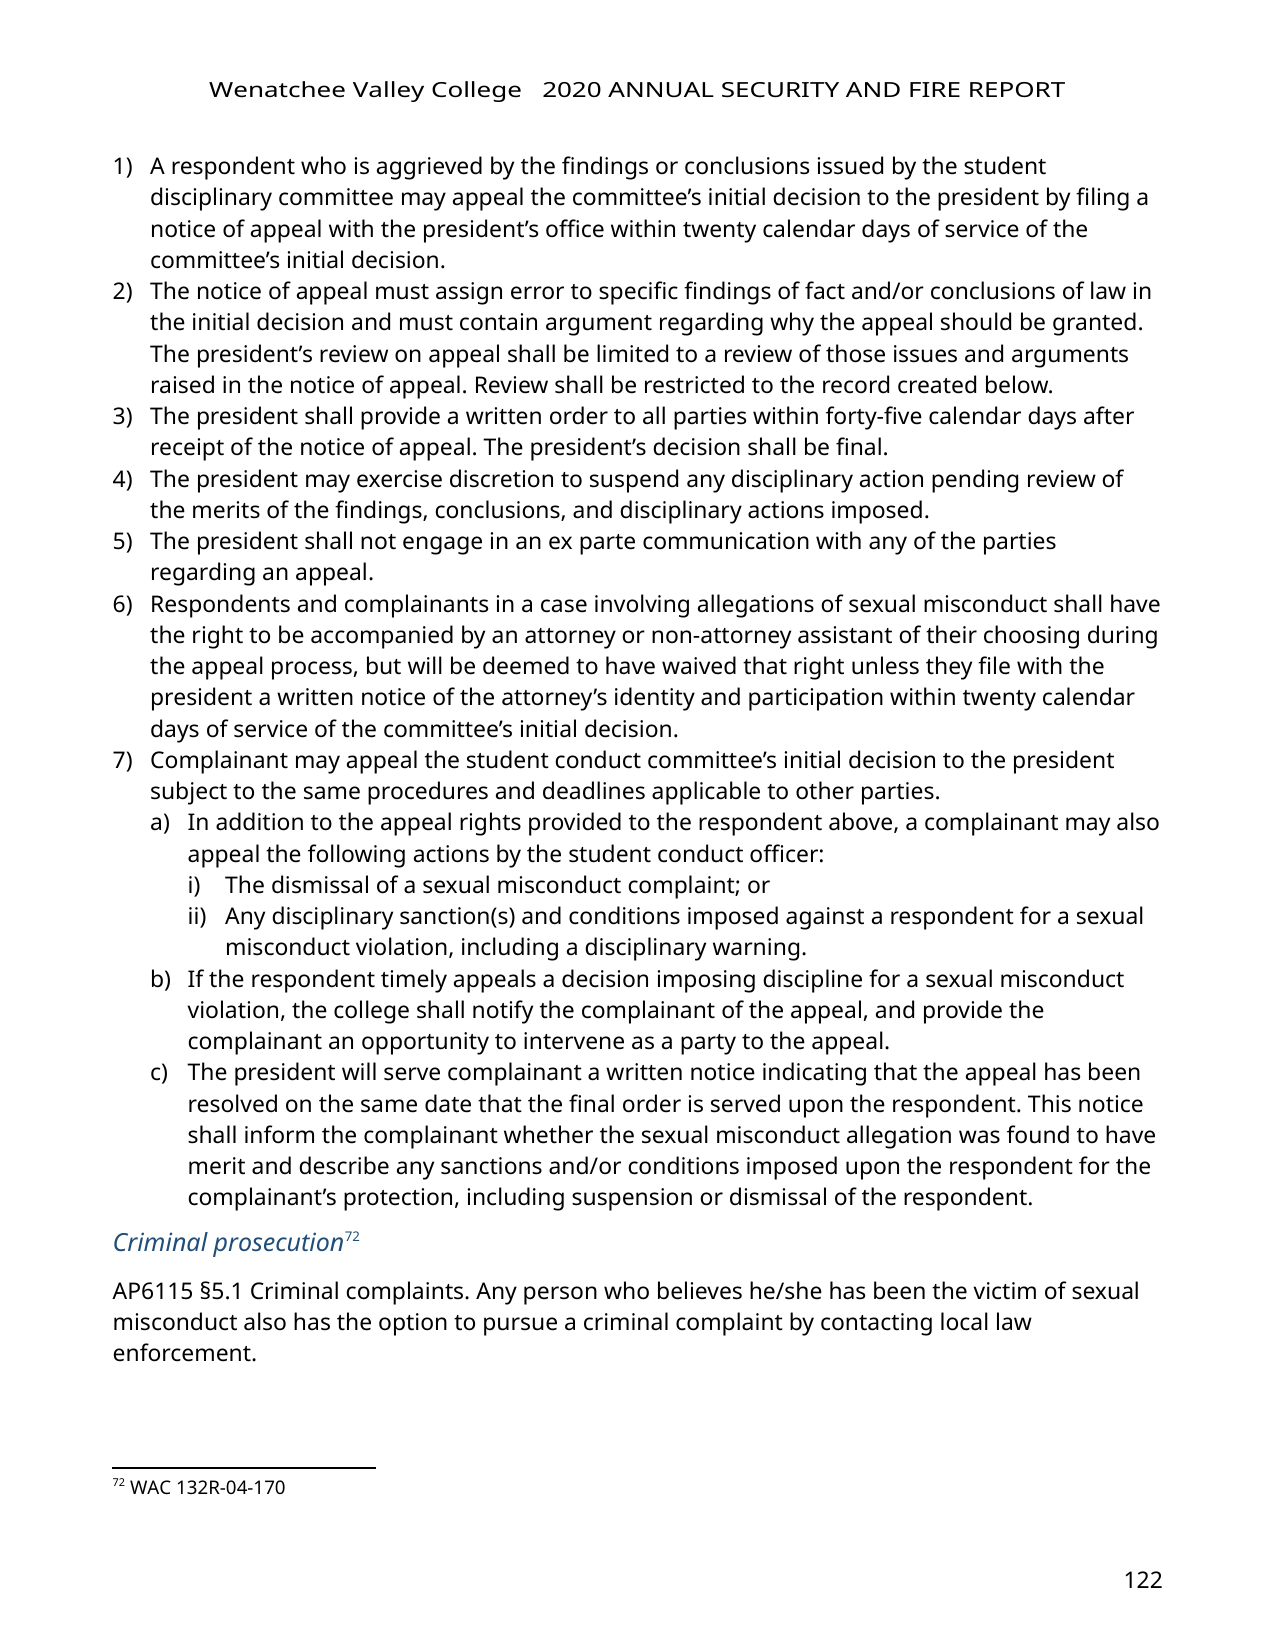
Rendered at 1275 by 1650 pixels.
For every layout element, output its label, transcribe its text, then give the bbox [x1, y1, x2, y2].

list Complainant may appeal the student conduct committee’s initial decision to the president subject to the same procedures and deadlines applicable to other parties. [112, 744, 1162, 806]
list Any disciplinary sanction(s) and conditions imposed against a respondent for a sexual misconduct violation, including a disciplinary warning. [187, 900, 1162, 962]
list A respondent who is aggrieved by the findings or conclusions issued by the student disciplinary committee may appeal the committee’s initial decision to the president by filing a notice of appeal with the president’s office within twenty calendar days of service of the committee’s initial decision. [112, 150, 1162, 275]
list The notice of appeal must assign error to specific findings of fact and/or conclusions of law in the initial decision and must contain argument regarding why the appeal should be granted. The president’s review on appeal shall be limited to a review of those issues and arguments raised in the notice of appeal. Review shall be restricted to the record created below. [112, 275, 1162, 400]
list The president shall provide a written order to all parties within forty-five calendar days after receipt of the notice of appeal. The president’s decision shall be final. [112, 400, 1162, 462]
list In addition to the appeal rights provided to the respondent above, a complainant may also appeal the following actions by the student conduct officer: [150, 806, 1162, 869]
list The president shall not engage in an ex parte communication with any of the parties regarding an appeal. [112, 525, 1162, 587]
text AP6115 §5.1 Criminal complaints. Any person who believes he/she has been the victim of sexual misconduct also has the option to pursue a criminal complaint by contacting local law enforcement. [112, 1275, 1162, 1369]
list If the respondent timely appeals a decision imposing discipline for a sexual misconduct violation, the college shall notify the complainant of the appeal, and provide the complainant an opportunity to intervene as a party to the appeal. [150, 962, 1162, 1056]
list Respondents and complainants in a case involving allegations of sexual misconduct shall have the right to be accompanied by an attorney or non-attorney assistant of their choosing during the appeal process, but will be deemed to have waived that right unless they file with the president a written notice of the attorney’s identity and participation within twenty calendar days of service of the committee’s initial decision. [112, 587, 1162, 744]
list The president may exercise discretion to suspend any disciplinary action pending review of the merits of the findings, conclusions, and disciplinary actions imposed. [112, 462, 1162, 525]
list The president will serve complainant a written notice indicating that the appeal has been resolved on the same date that the final order is served upon the respondent. This notice shall inform the complainant whether the sexual misconduct allegation was found to have merit and describe any sanctions and/or conditions imposed upon the respondent for the complainant’s protection, including suspension or dismissal of the respondent. [150, 1056, 1162, 1212]
subtitle Criminal prosecution [112, 1225, 1162, 1259]
list The dismissal of a sexual misconduct complaint; or [187, 869, 1162, 900]
